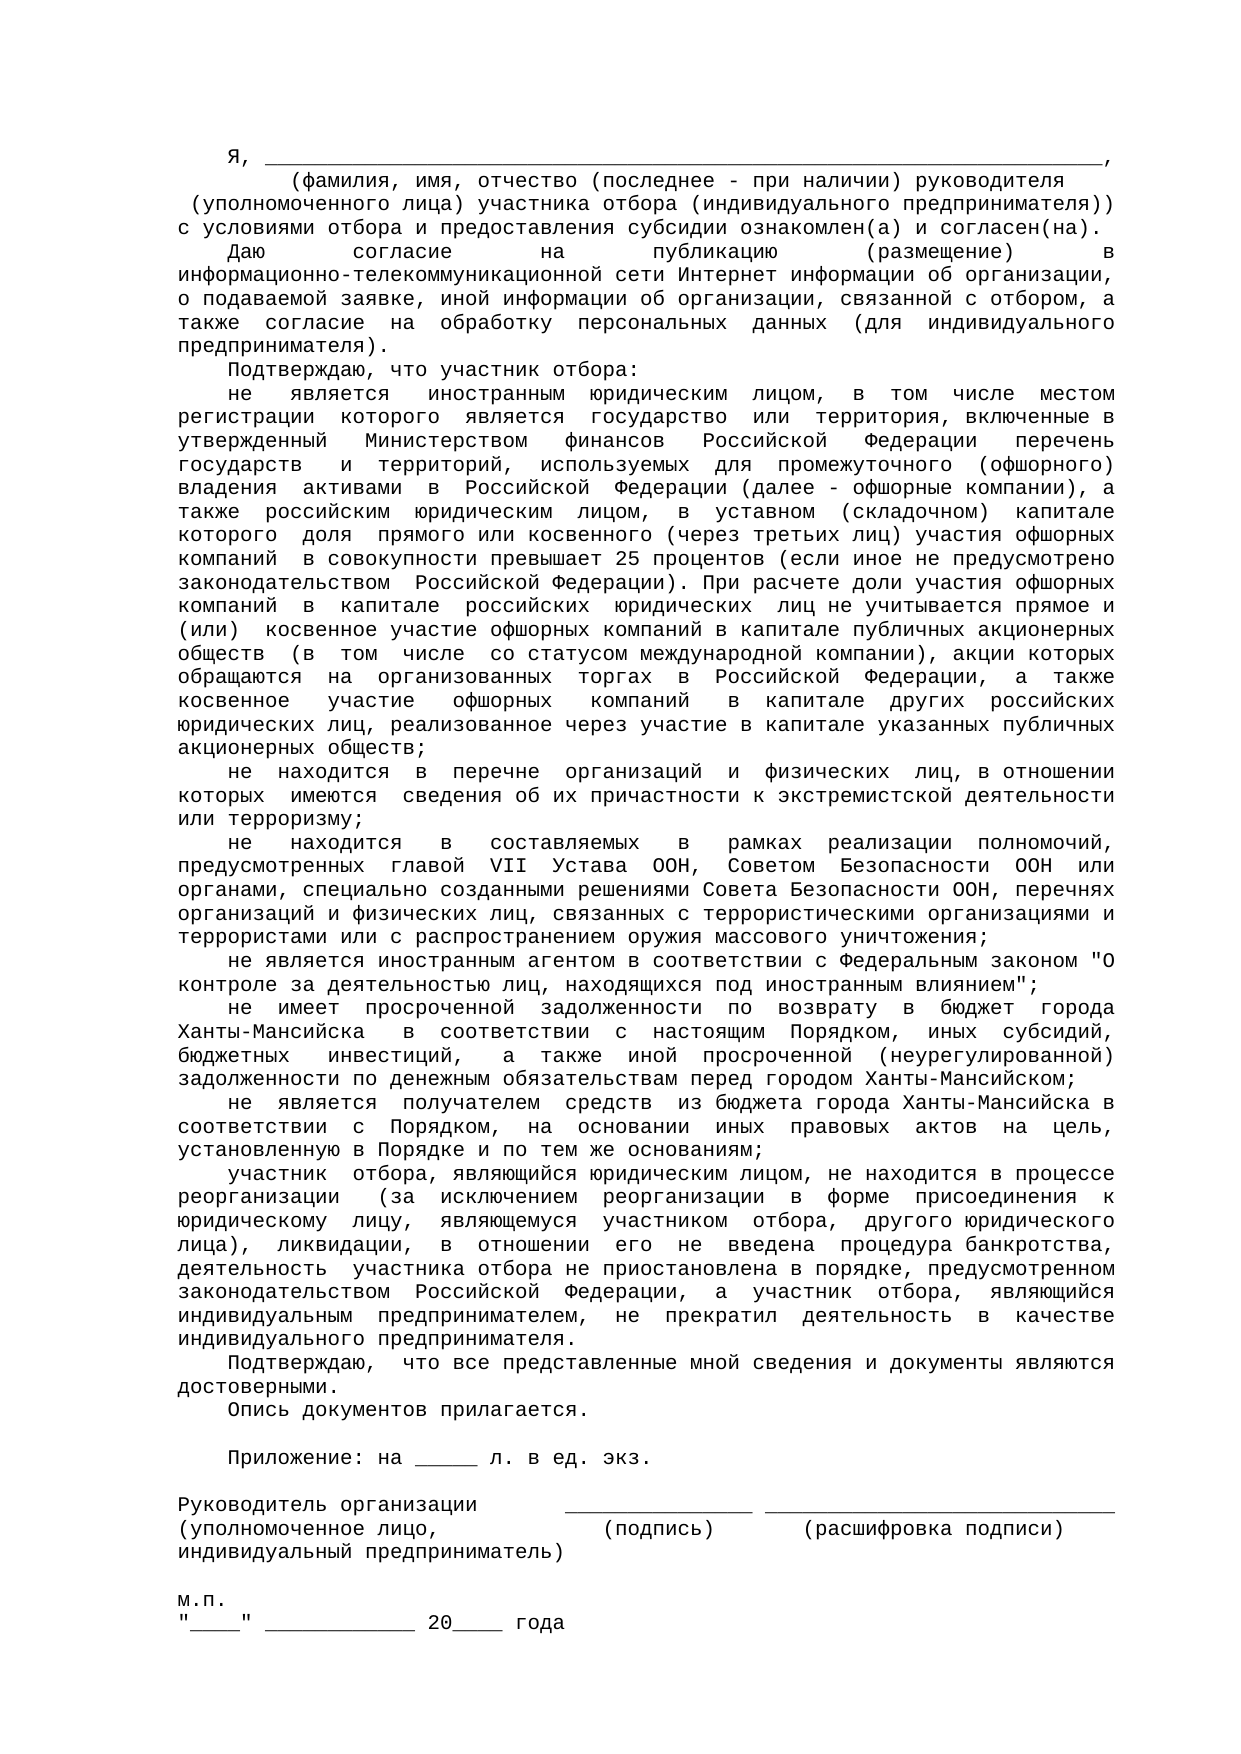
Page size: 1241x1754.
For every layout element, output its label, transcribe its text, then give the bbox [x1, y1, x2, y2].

text государств и территорий, используемых для промежуточного (офшорного) [177, 453, 1152, 477]
text которого доля прямого или косвенного (через третьих лиц) участия офшорных [177, 524, 1152, 548]
text утвержденный Министерством финансов Российской Федерации перечень [177, 430, 1152, 453]
text террористами или с распространением оружия массового уничтожения; [177, 926, 1152, 950]
text реорганизации (за исключением реорганизации в форме присоединения к [177, 1187, 1152, 1210]
text (уполномоченного лица) участника отбора (индивидуального предпринимателя)) [177, 193, 1152, 217]
text контроле за деятельностью лиц, находящихся под иностранным влиянием"; [177, 974, 1152, 997]
text Руководитель организации _______________ ____________________________ [177, 1494, 1152, 1518]
text косвенное участие офшорных компаний в капитале других российских [177, 690, 1152, 714]
text не находится в составляемых в рамках реализации полномочий, [177, 832, 1152, 856]
text бюджетных инвестиций, а также иной просроченной (неурегулированной) [177, 1045, 1152, 1068]
text не является иностранным юридическим лицом, в том числе местом [177, 383, 1152, 406]
text компаний в капитале российских юридических лиц не учитывается прямое и [177, 595, 1152, 619]
text органами, специально созданными решениями Совета Безопасности ООН, перечнях [177, 879, 1152, 903]
text предпринимателя). [177, 335, 1152, 359]
text законодательством Российской Федерации, а участник отбора, являющийся [177, 1281, 1152, 1305]
text которых имеются сведения об их причастности к экстремистской деятельности [177, 784, 1152, 808]
text о подаваемой заявке, иной информации об организации, связанной с отбором, а [177, 288, 1152, 312]
text юридических лиц, реализованное через участие в капитале указанных публичных [177, 714, 1152, 737]
text обществ (в том числе со статусом международной компании), акции которых [177, 643, 1152, 666]
text законодательством Российской Федерации). При расчете доли участия офшорных [177, 572, 1152, 595]
text достоверными. [177, 1376, 1152, 1399]
text индивидуального предпринимателя. [177, 1328, 1152, 1352]
text "____" ____________ 20____ года [177, 1612, 1152, 1636]
text (фамилия, имя, отчество (последнее - при наличии) руководителя [177, 170, 1152, 193]
text соответствии с Порядком, на основании иных правовых актов на цель, [177, 1116, 1152, 1139]
text или терроризму; [177, 808, 1152, 832]
text также российским юридическим лицом, в уставном (складочном) капитале [177, 501, 1152, 524]
text индивидуальным предпринимателем, не прекратил деятельность в качестве [177, 1305, 1152, 1328]
text (уполномоченное лицо, (подпись) (расшифровка подписи) [177, 1518, 1152, 1541]
text организаций и физических лиц, связанных с террористическими организациями и [177, 903, 1152, 926]
text юридическому лицу, являющемуся участником отбора, другого юридического [177, 1210, 1152, 1234]
text Опись документов прилагается. [177, 1399, 1152, 1423]
text с условиями отбора и предоставления субсидии ознакомлен(а) и согласен(на). [177, 217, 1152, 241]
text (или) косвенное участие офшорных компаний в капитале публичных акционерных [177, 619, 1152, 643]
text Подтверждаю, что все представленные мной сведения и документы являются [177, 1352, 1152, 1376]
text участник отбора, являющийся юридическим лицом, не находится в процессе [177, 1163, 1152, 1187]
text установленную в Порядке и по тем же основаниям; [177, 1139, 1152, 1163]
text задолженности по денежным обязательствам перед городом Ханты-Мансийском; [177, 1068, 1152, 1092]
text также согласие на обработку персональных данных (для индивидуального [177, 312, 1152, 335]
text Даю согласие на публикацию (размещение) в [177, 241, 1152, 264]
text Я, ___________________________________________________________________, [177, 146, 1152, 170]
text Подтверждаю, что участник отбора: [177, 359, 1152, 383]
text не имеет просроченной задолженности по возврату в бюджет города [177, 997, 1152, 1021]
text индивидуальный предприниматель) [177, 1541, 1152, 1565]
text акционерных обществ; [177, 737, 1152, 761]
text Ханты-Мансийска в соответствии с настоящим Порядком, иных субсидий, [177, 1021, 1152, 1045]
text компаний в совокупности превышает 25 процентов (если иное не предусмотрено [177, 548, 1152, 572]
text регистрации которого является государство или территория, включенные в [177, 406, 1152, 430]
text предусмотренных главой VII Устава ООН, Советом Безопасности ООН или [177, 856, 1152, 879]
text информационно-телекоммуникационной сети Интернет информации об организации, [177, 264, 1152, 288]
text не является иностранным агентом в соответствии с Федеральным законом "О [177, 950, 1152, 974]
text обращаются на организованных торгах в Российской Федерации, а также [177, 666, 1152, 690]
text лица), ликвидации, в отношении его не введена процедура банкротства, [177, 1234, 1152, 1257]
text не является получателем средств из бюджета города Ханты-Мансийска в [177, 1092, 1152, 1116]
text владения активами в Российской Федерации (далее - офшорные компании), а [177, 477, 1152, 501]
text м.п. [177, 1588, 1152, 1612]
text деятельность участника отбора не приостановлена в порядке, предусмотренном [177, 1257, 1152, 1281]
text не находится в перечне организаций и физических лиц, в отношении [177, 761, 1152, 784]
text Приложение: на _____ л. в ед. экз. [177, 1447, 1152, 1470]
